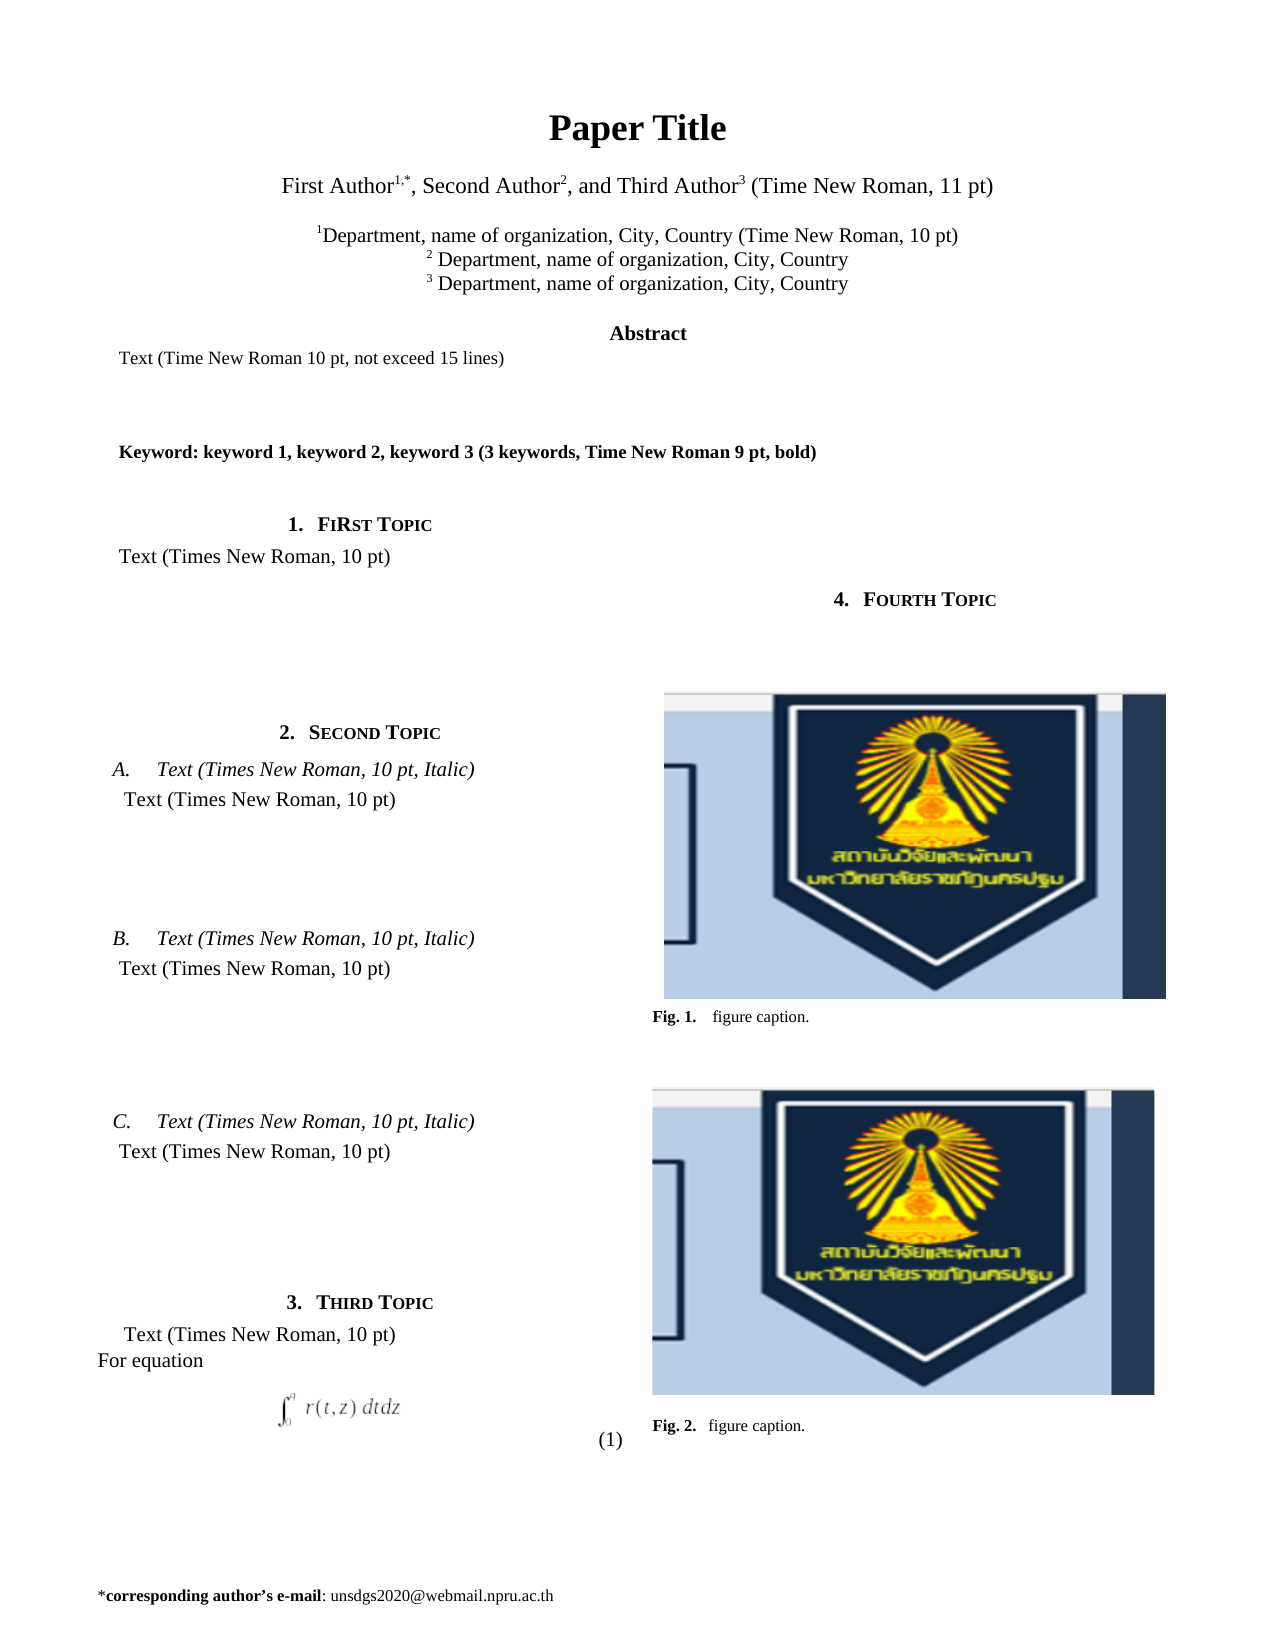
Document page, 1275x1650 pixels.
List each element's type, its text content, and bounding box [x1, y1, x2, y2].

subtitle Text (Times New Roman, 10 pt, Italic) [112, 757, 622, 781]
subtitle Text (Times New Roman, 10 pt, Italic) [112, 1108, 622, 1133]
text Text (Times New Roman, 10 pt) [97, 1322, 622, 1346]
subtitle Third Topic [97, 1290, 622, 1314]
text 2 Department, name of organization, City, Country [97, 247, 1177, 271]
text Text (Time New Roman 10 pt, not exceed 15 lines) [97, 347, 1177, 369]
text 1Department, name of organization, City, Country (Time New Roman, 10 pt) [97, 223, 1177, 247]
text First Author1,*, Second Author2, and Third Author3 (Time New Roman, 11 pt) [97, 172, 1177, 198]
picture [652, 1087, 1155, 1395]
subtitle Text (Times New Roman, 10 pt, Italic) [112, 926, 622, 949]
title Paper Title [97, 105, 1177, 148]
text Text (Times New Roman, 10 pt) [97, 544, 622, 568]
text (1) [97, 1385, 622, 1451]
text Text (Times New Roman, 10 pt) [97, 956, 622, 980]
text Abstract [97, 321, 1177, 345]
text Text (Times New Roman, 10 pt) [97, 787, 622, 811]
text For equation [97, 1347, 622, 1372]
text Text (Times New Roman, 10 pt) [97, 1139, 622, 1163]
subtitle Fourth Topic [652, 587, 1177, 611]
subtitle Second Topic [97, 720, 622, 744]
text Keyword: keyword 1, keyword 2, keyword 3 (3 keywords, Time New Roman 9 pt, bold) [97, 441, 1177, 462]
text figure caption. [652, 1416, 1177, 1435]
subtitle FiRst Topic [97, 511, 622, 536]
text 3 Department, name of organization, City, Country [97, 271, 1177, 295]
picture [664, 691, 1166, 999]
text figure caption. [652, 1007, 1177, 1026]
